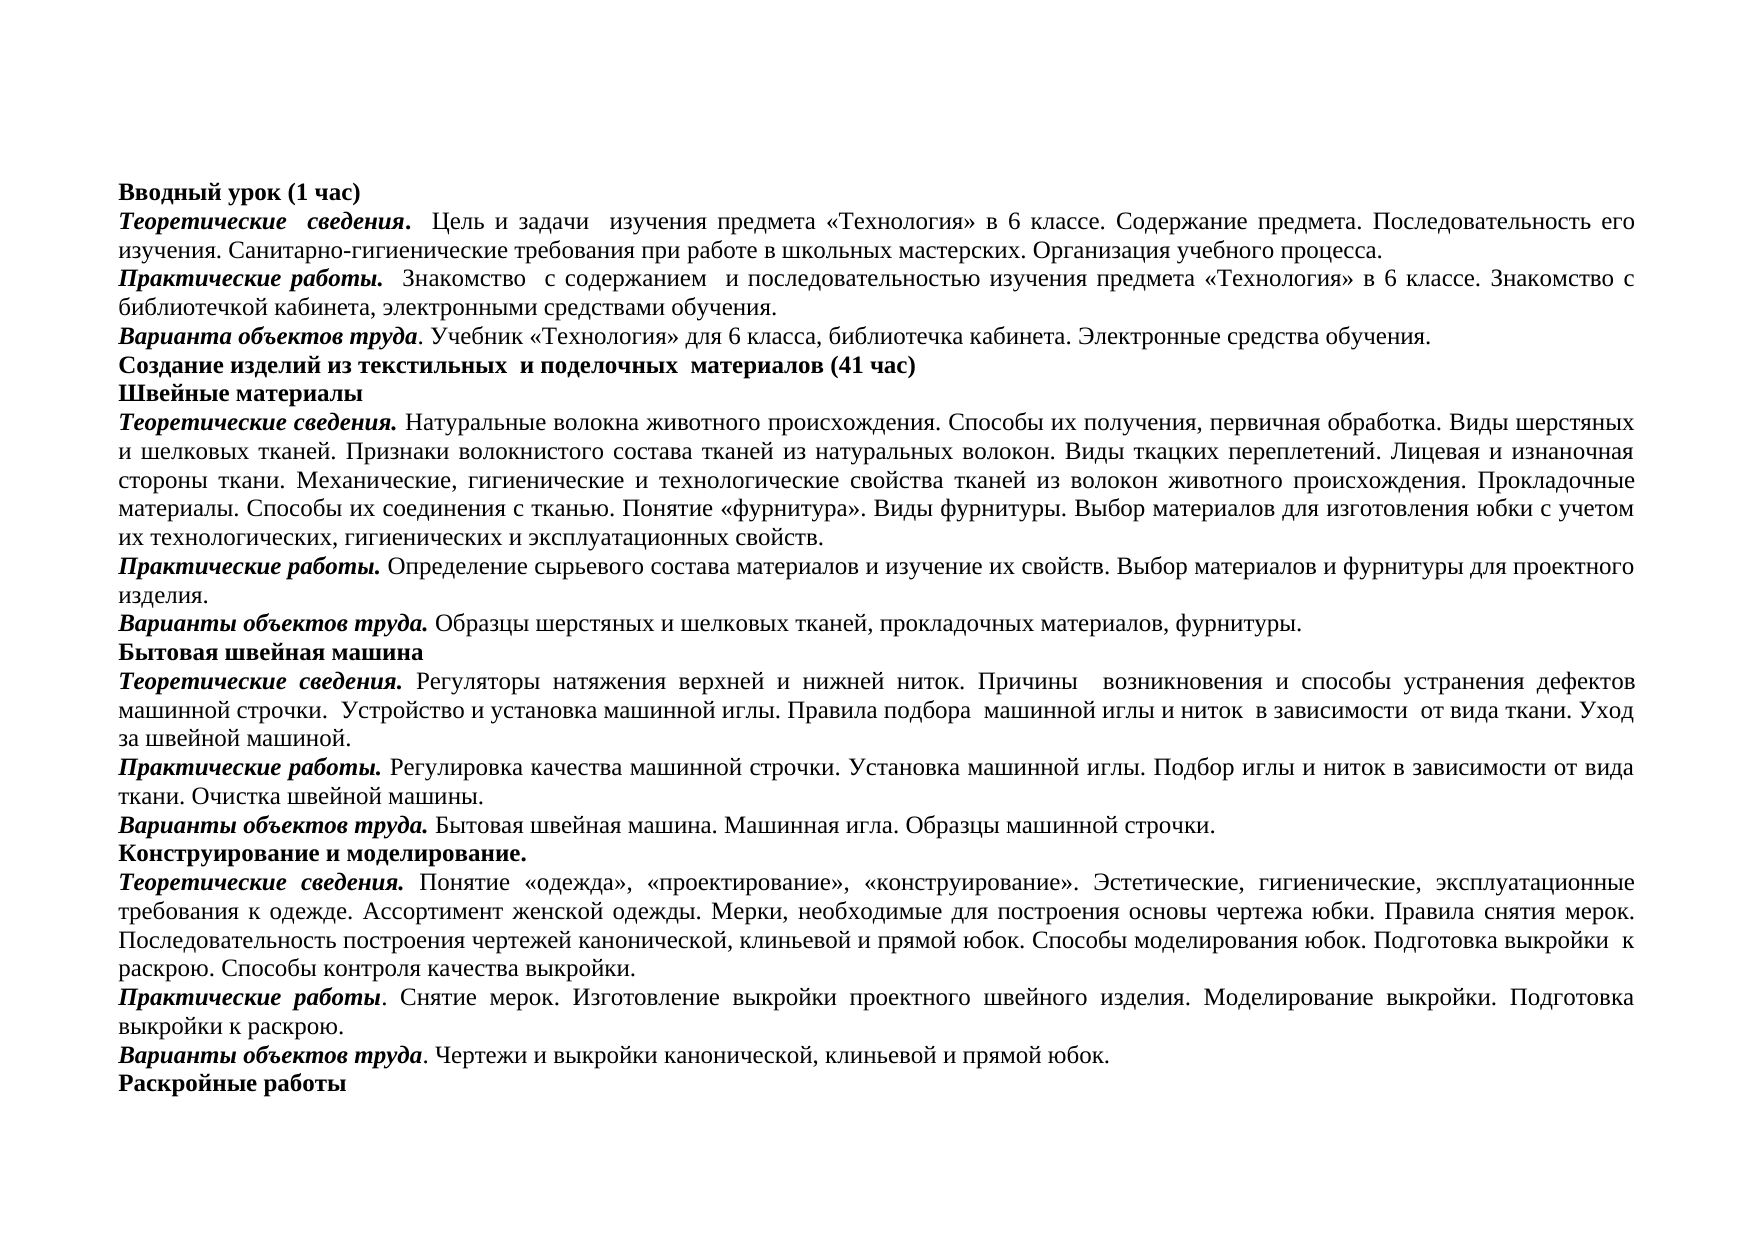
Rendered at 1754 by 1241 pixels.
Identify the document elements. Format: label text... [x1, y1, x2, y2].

text Варианты объектов труда. Образцы шерстяных и шелковых тканей, прокладочных материалов, фурнитуры. [118, 608, 1636, 637]
text Теоретические сведения. Цель и задачи изучения предмета «Технология» в 6 классе. Содержание предмета. Последовательность его изучения. Санитарно-гигиенические требования при работе в школьных мастерских. Организация учебного процесса. [118, 206, 1636, 263]
text Раскройные работы [118, 1068, 1636, 1097]
text Бытовая швейная машина [118, 637, 1636, 666]
text Конструирование и моделирование. [118, 838, 1636, 867]
text Практические работы. Регулировка качества машинной строчки. Установка машинной иглы. Подбор иглы и ниток в зависимости от вида ткани. Очистка швейной машины. [118, 752, 1636, 810]
text Практические работы. Определение сырьевого состава материалов и изучение их свойств. Выбор материалов и фурнитуры для проектного изделия. [118, 551, 1636, 608]
text Создание изделий из текстильных и поделочных материалов (41 час) [118, 350, 1636, 378]
text Практические работы. Знакомство с содержанием и последовательностью изучения предмета «Технология» в 6 классе. Знакомство с библиотечкой кабинета, электронными средствами обучения. [118, 263, 1636, 321]
text Практические работы. Снятие мерок. Изготовление выкройки проектного швейного изделия. Моделирование выкройки. Подготовка выкройки к раскрою. [118, 982, 1636, 1040]
text Теоретические сведения. Понятие «одежда», «проектирование», «конструирование». Эстетические, гигиенические, эксплуатационные требования к одежде. Ассортимент женской одежды. Мерки, необходимые для построения основы чертежа юбки. Правила снятия мерок. Последовательность построения чертежей канонической, клиньевой и прямой юбок. Способы моделирования юбок. Подготовка выкройки к раскрою. Способы контроля качества выкройки. [118, 867, 1636, 982]
text Теоретические сведения. Натуральные волокна животного происхождения. Способы их получения, первичная обработка. Виды шерстяных и шелковых тканей. Признаки волокнистого состава тканей из натуральных волокон. Виды ткацких переплетений. Лицевая и изнаночная стороны ткани. Механические, гигиенические и технологические свойства тканей из волокон животного происхождения. Прокладочные материалы. Способы их соединения с тканью. Понятие «фурнитура». Виды фурнитуры. Выбор материалов для изготовления юбки с учетом их технологических, гигиенических и эксплуатационных свойств. [118, 407, 1636, 551]
text Варианты объектов труда. Чертежи и выкройки канонической, клиньевой и прямой юбок. [118, 1040, 1636, 1068]
text Теоретические сведения. Регуляторы натяжения верхней и нижней ниток. Причины возникновения и способы устранения дефектов машинной строчки. Устройство и установка машинной иглы. Правила подбора машинной иглы и ниток в зависимости от вида ткани. Уход за швейной машиной. [118, 666, 1636, 752]
text Варианта объектов труда. Учебник «Технология» для 6 класса, библиотечка кабинета. Электронные средства обучения. [118, 321, 1636, 350]
text Варианты объектов труда. Бытовая швейная машина. Машинная игла. Образцы машинной строчки. [118, 810, 1636, 838]
text Вводный урок (1 час) [118, 177, 1636, 206]
text Швейные материалы [118, 378, 1636, 407]
